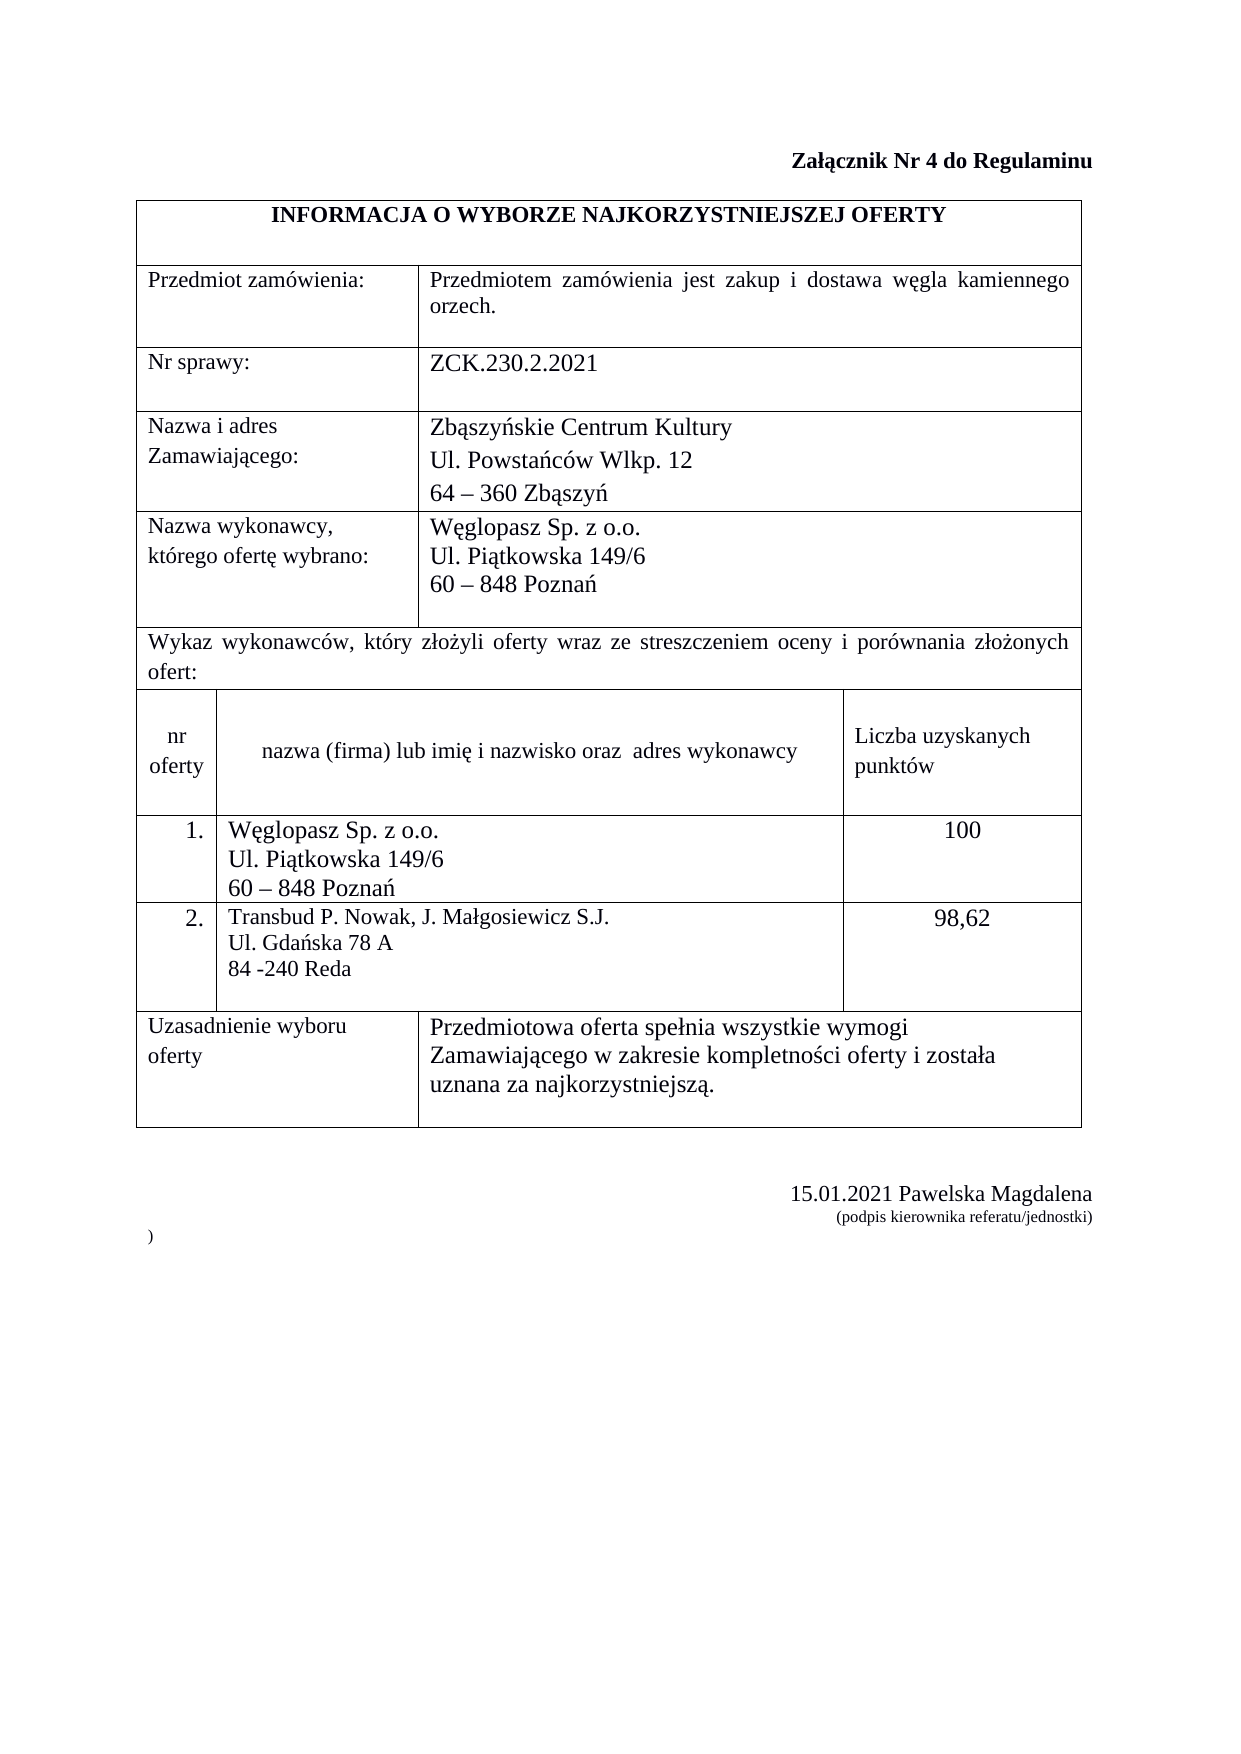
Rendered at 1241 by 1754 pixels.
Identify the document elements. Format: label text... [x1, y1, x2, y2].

table_cell nazwa (firma) lub imię i nazwisko oraz adres wykonawcy [217, 690, 843, 814]
table_cell Wykaz wykonawców, który złożyli oferty wraz ze streszczeniem oceny i porównania złożonych ofert: [137, 628, 1081, 689]
table_cell nr oferty [137, 690, 216, 814]
table_cell Przedmiot zamówienia: [137, 266, 418, 347]
table_cell Węglopasz Sp. z o.o. Ul. Piątkowska 149/6 60 – 848 Poznań [419, 512, 1081, 627]
table_cell [137, 816, 216, 902]
table_cell Uzasadnienie wyboru oferty [137, 1012, 418, 1127]
table_cell Węglopasz Sp. z o.o. Ul. Piątkowska 149/6 60 – 848 Poznań [217, 816, 843, 902]
table_cell 100 [844, 816, 1081, 902]
table_cell 98,62 [844, 903, 1081, 1011]
table_cell Zbąszyńskie Centrum Kultury Ul. Powstańców Wlkp. 12 64 – 360 Zbąszyń [419, 412, 1081, 511]
table_cell Transbud P. Nowak, J. Małgosiewicz S.J. Ul. Gdańska 78 A 84 -240 Reda [217, 903, 843, 1011]
text 15.01.2021 Pawelska Magdalena [148, 1180, 1093, 1207]
table_cell ZCK.230.2.2021 [419, 348, 1081, 411]
table_cell Przedmiotowa oferta spełnia wszystkie wymogi Zamawiającego w zakresie kompletności oferty i została uznana za najkorzystniejszą. [419, 1012, 1081, 1127]
table_cell Przedmiotem zamówienia jest zakup i dostawa węgla kamiennego orzech. [419, 266, 1081, 347]
table_cell Nazwa wykonawcy, którego ofertę wybrano: [137, 512, 418, 627]
table_cell Nazwa i adres Zamawiającego: [137, 412, 418, 511]
text (podpis kierownika referatu/jednostki) [148, 1207, 1093, 1226]
table_cell Liczba uzyskanych punktów [844, 690, 1081, 814]
text ) [148, 1226, 1093, 1245]
table_cell Nr sprawy: [137, 348, 418, 411]
text Załącznik Nr 4 do Regulaminu [148, 148, 1093, 174]
table_header INFORMACJA O WYBORZE NAJKORZYSTNIEJSZEJ OFERTY [137, 201, 1081, 264]
table_cell [137, 903, 216, 1011]
